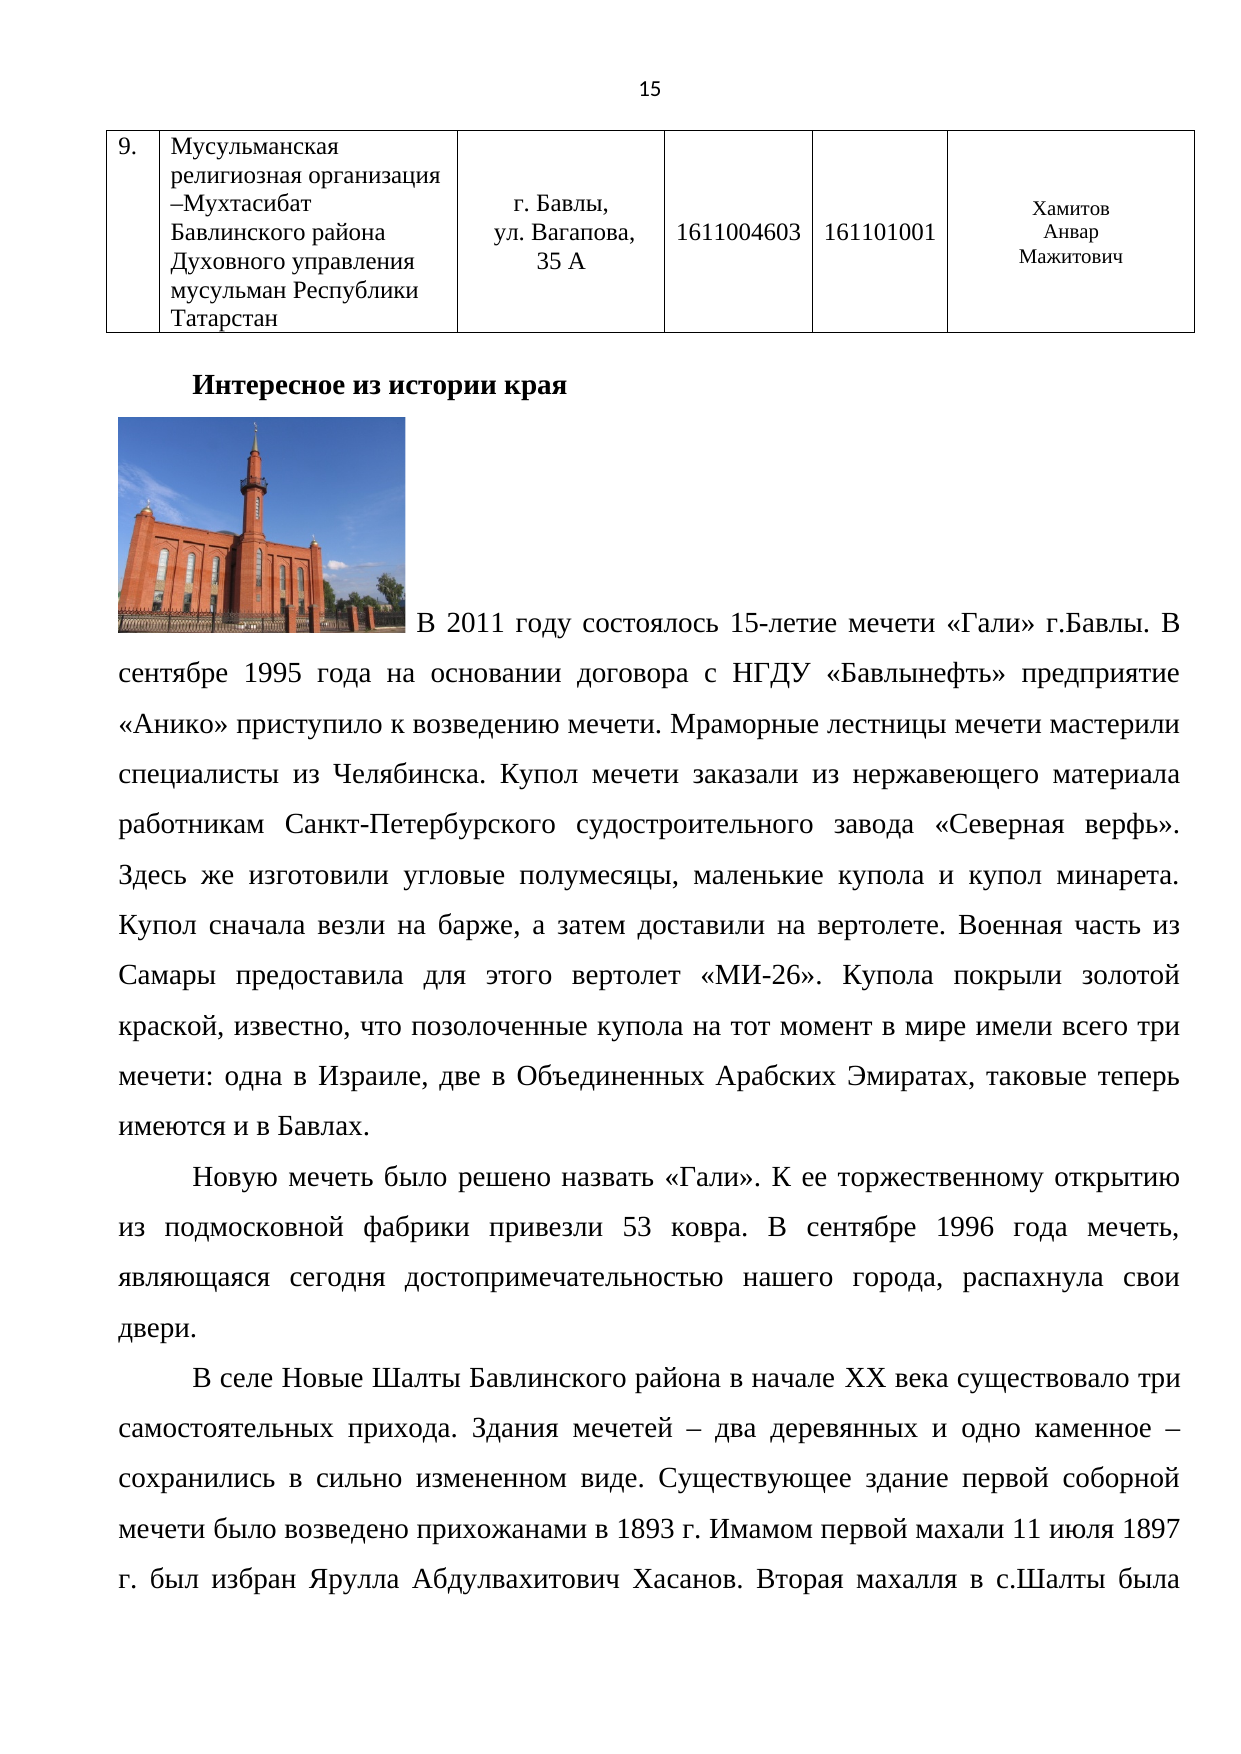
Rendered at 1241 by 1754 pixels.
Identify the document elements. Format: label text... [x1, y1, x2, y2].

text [118, 1360, 1181, 1595]
table_cell г. Бавлы, ул. Вагапова, 35 А [458, 131, 664, 332]
text Интересное из истории края [118, 367, 1181, 400]
text Новую мечеть было решено назвать «Гали». К ее торжественному открытию из подмосковной фабрики привезли 53 ковра. В сентябре 1996 года мечеть, являющаяся сегодня достопримечательностью нашего города, распахнула свои двери. [118, 1159, 1181, 1343]
text В 2011 году состоялось 15-летие мечети «Гали» г.Бавлы. В сентябре 1995 года на основании договора с НГДУ «Бавлынефть» предприятие «Анико» приступило к возведению мечети. Мраморные лестницы мечети мастерили специалисты из Челябинска. Купол мечети заказали из нержавеющего материала работникам Санкт-Петербурского судостроительного завода «Северная верфь». Здесь же изготовили угловые полумесяцы, маленькие купола и купол минарета. Купол сначала везли на барже, а затем доставили на вертолете. Военная часть из Самары предоставила для этого вертолет «МИ-26». Купола покрыли золотой краской, известно, что позолоченные купола на тот момент в мире имели всего три мечети: одна в Израиле, две в Объединенных Арабских Эмиратах, таковые теперь имеются и в Бавлах. [118, 417, 1181, 1142]
picture [118, 417, 406, 633]
table_cell 161101001 [813, 131, 947, 332]
table_cell 1611004603 [665, 131, 812, 332]
table_cell Хамитов Анвар Мажитович [948, 131, 1194, 332]
table_cell 9. [107, 131, 159, 332]
table_cell Мусульманская религиозная организация –Мухтасибат Бавлинского района Духовного управления мусульман Республики Татарстан [160, 131, 457, 332]
